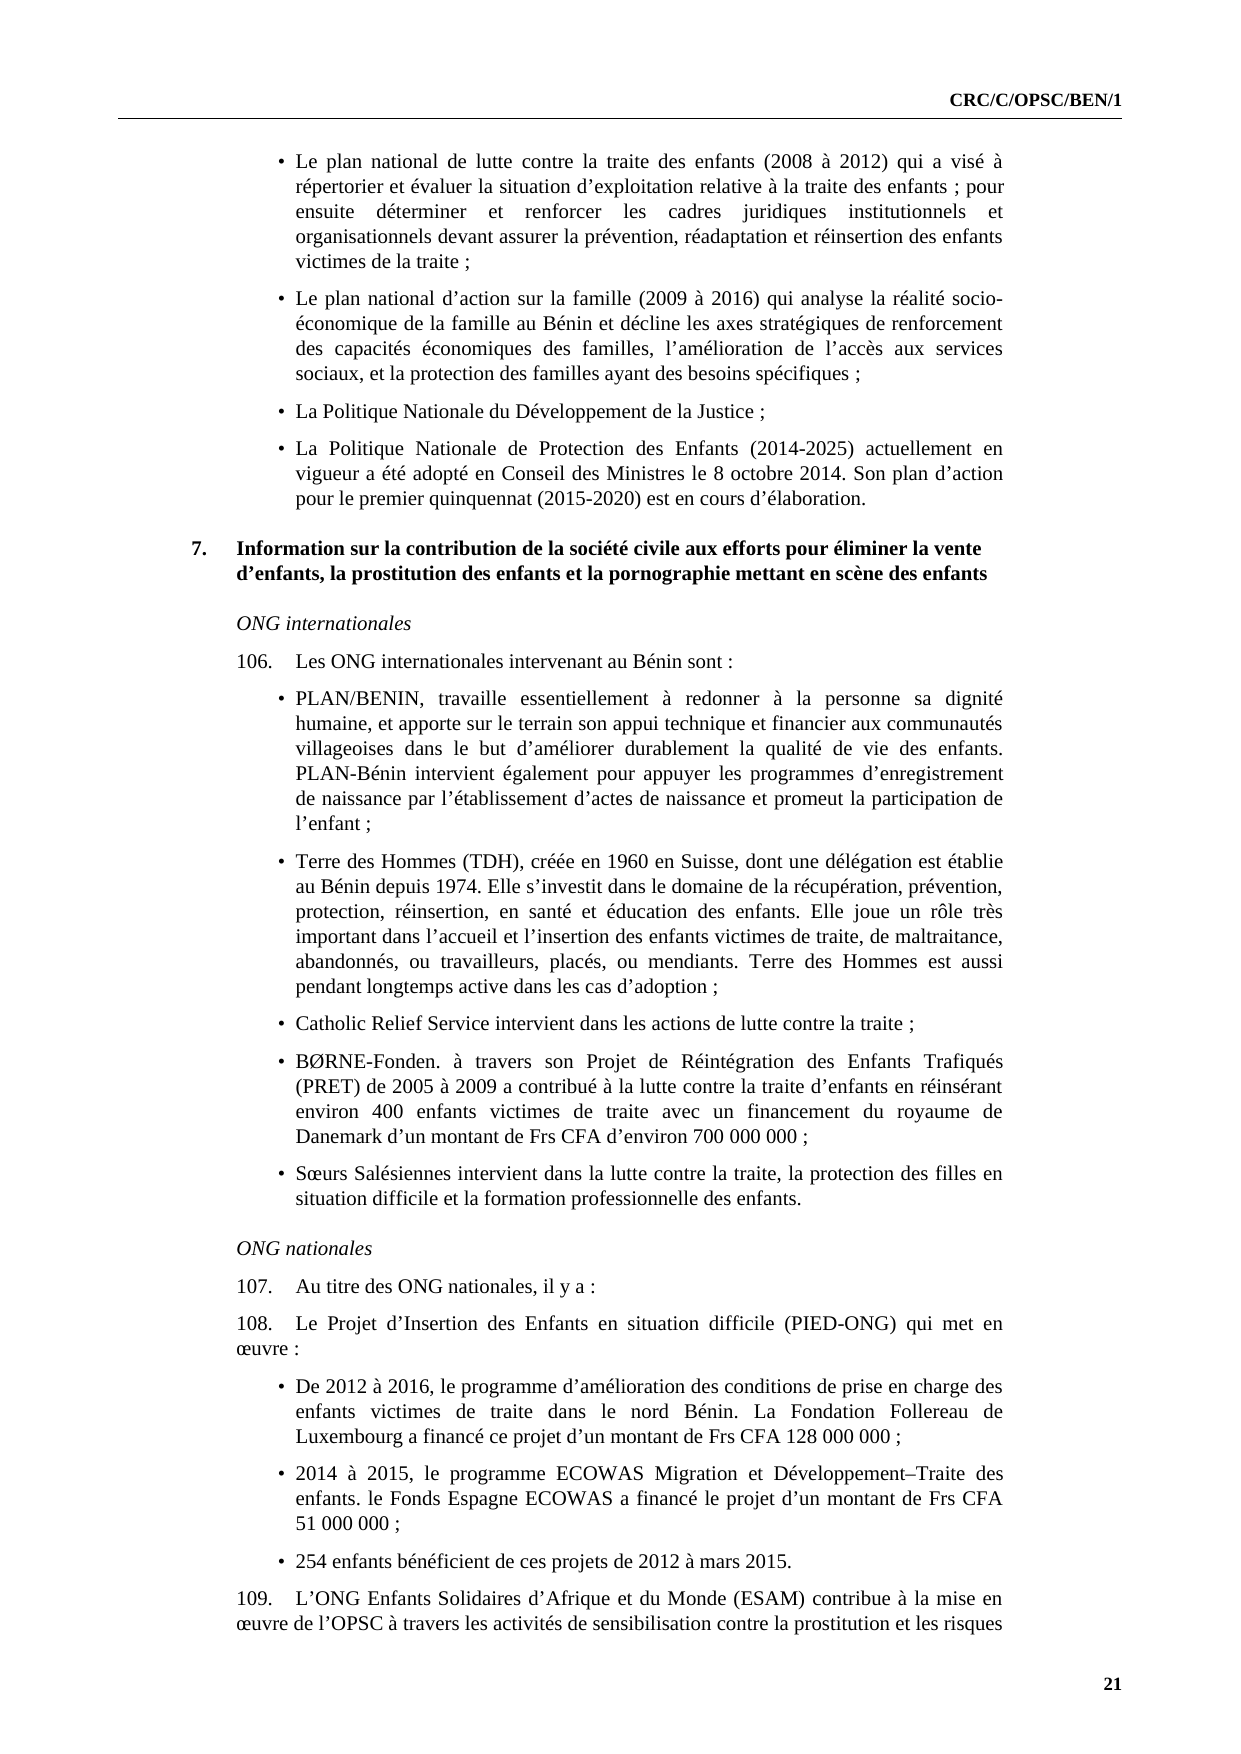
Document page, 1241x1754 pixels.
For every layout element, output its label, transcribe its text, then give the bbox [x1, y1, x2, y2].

list • La Politique Nationale du Développement de la Justice ; [278, 398, 1004, 423]
list • 254 enfants bénéficient de ces projets de 2012 à mars 2015. [278, 1548, 1004, 1573]
list • Catholic Relief Service intervient dans les actions de lutte contre la traite ; [278, 1010, 1004, 1035]
list • De 2012 à 2016, le programme d’amélioration des conditions de prise en charge des enfants victimes de traite dans le nord Bénin. La Fondation Follereau de Luxembourg a financé ce projet d’un montant de Frs CFA 128 000 000 ; [278, 1373, 1004, 1448]
list • La Politique Nationale de Protection des Enfants (2014-2025) actuellement en vigueur a été adopté en Conseil des Ministres le 8 octobre 2014. Son plan d’action pour le premier quinquennat (2015-2020) est en cours d’élaboration. [278, 435, 1004, 510]
list • Le plan national de lutte contre la traite des enfants (2008 à 2012) qui a visé à répertorier et évaluer la situation d’exploitation relative à la traite des enfants ; pour ensuite déterminer et renforcer les cadres juridiques institutionnels et organisationnels devant assurer la prévention, réadaptation et réinsertion des enfants victimes de la traite ; [278, 148, 1004, 273]
text 107. Au titre des ONG nationales, il y a : [236, 1273, 1004, 1298]
text 7. Information sur la contribution de la société civile aux efforts pour éliminer la vente d’enfants, la prostitution des enfants et la pornographie mettant en scène des enfants [118, 535, 1004, 585]
list • Sœurs Salésiennes intervient dans la lutte contre la traite, la protection des filles en situation difficile et la formation professionnelle des enfants. [278, 1160, 1004, 1210]
list • 2014 à 2015, le programme ECOWAS Migration et Développement–Traite des enfants. le Fonds Espagne ECOWAS a financé le projet d’un montant de Frs CFA 51 000 000 ; [278, 1460, 1004, 1535]
text ONG nationales [118, 1235, 1004, 1260]
text 106. Les ONG internationales intervenant au Bénin sont : [236, 648, 1004, 673]
text ONG internationales [118, 610, 1004, 635]
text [236, 1585, 1004, 1635]
list • BØRNE-Fonden. à travers son Projet de Réintégration des Enfants Trafiqués (PRET) de 2005 à 2009 a contribué à la lutte contre la traite d’enfants en réinsérant environ 400 enfants victimes de traite avec un financement du royaume de Danemark d’un montant de Frs CFA d’environ 700 000 000 ; [278, 1048, 1004, 1148]
list • Le plan national d’action sur la famille (2009 à 2016) qui analyse la réalité socio-économique de la famille au Bénin et décline les axes stratégiques de renforcement des capacités économiques des familles, l’amélioration de l’accès aux services sociaux, et la protection des familles ayant des besoins spécifiques ; [278, 285, 1004, 385]
text 108. Le Projet d’Insertion des Enfants en situation difficile (PIED-ONG) qui met en œuvre : [236, 1310, 1004, 1360]
list • Terre des Hommes (TDH), créée en 1960 en Suisse, dont une délégation est établie au Bénin depuis 1974. Elle s’investit dans le domaine de la récupération, prévention, protection, réinsertion, en santé et éducation des enfants. Elle joue un rôle très important dans l’accueil et l’insertion des enfants victimes de traite, de maltraitance, abandonnés, ou travailleurs, placés, ou mendiants. Terre des Hommes est aussi pendant longtemps active dans les cas d’adoption ; [278, 848, 1004, 998]
list • PLAN/BENIN, travaille essentiellement à redonner à la personne sa dignité humaine, et apporte sur le terrain son appui technique et financier aux communautés villageoises dans le but d’améliorer durablement la qualité de vie des enfants. PLAN-Bénin intervient également pour appuyer les programmes d’enregistrement de naissance par l’établissement d’actes de naissance et promeut la participation de l’enfant ; [278, 685, 1004, 835]
